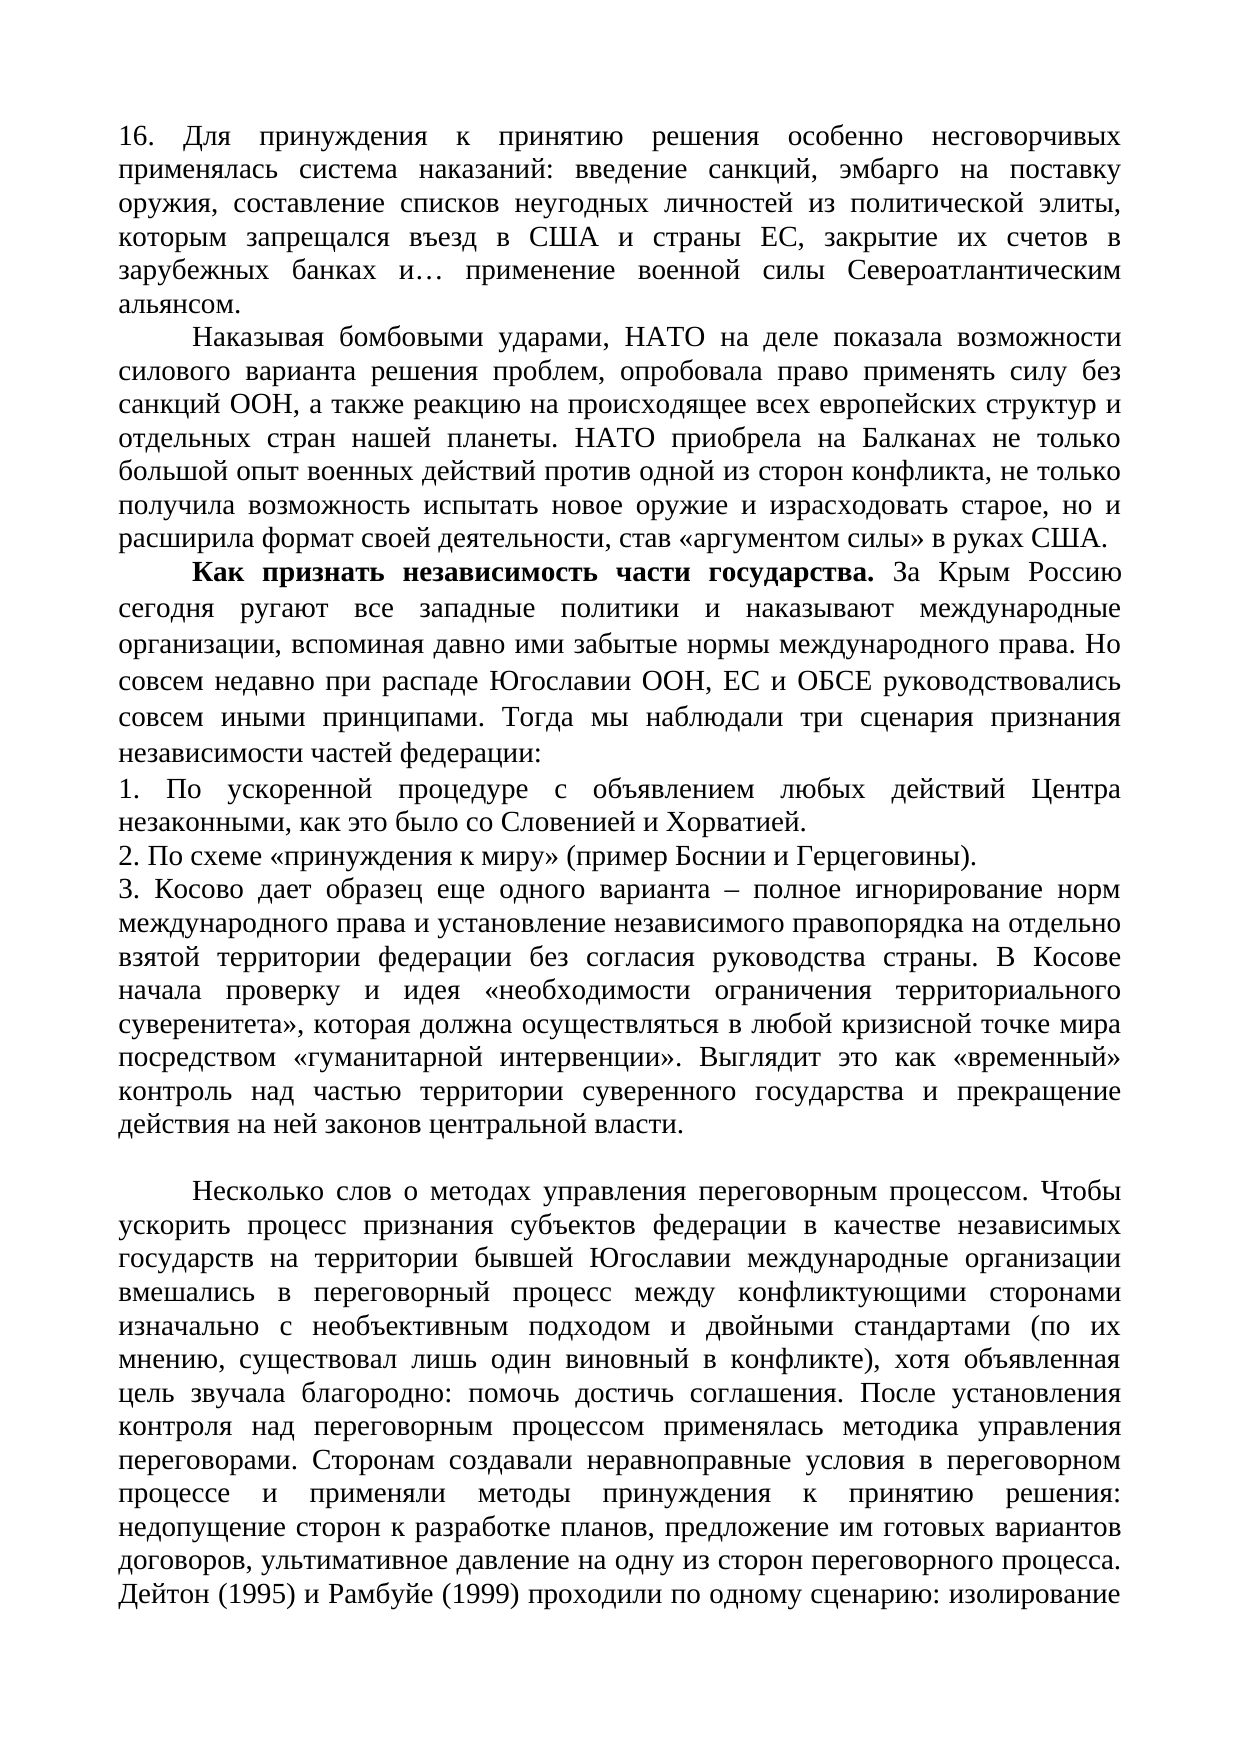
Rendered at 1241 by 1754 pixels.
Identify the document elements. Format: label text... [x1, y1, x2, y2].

text 3. Косово дает образец еще одного варианта – полное игнорирование норм международного права и установление независимого правопорядка на отдельно взятой территории федерации без согласия руководства страны. В Косове начала проверку и идея «необходимости ограничения территориального суверенитета», которая должна осуществляться в любой кризисной точке мира посредством «гуманитарной интервенции». Выглядит это как «временный» контроль над частью территории суверенного государства и прекращение действия на ней законов центральной власти. [118, 872, 1122, 1140]
text 16. Для принуждения к принятию решения особенно несговорчивых применялась система наказаний: введение санкций, эмбарго на поставку оружия, составление списков неугодных личностей из политической элиты, которым запрещался въезд в США и страны ЕС, закрытие их счетов в зарубежных банках и… применение военной силы Североатлантическим альянсом. [118, 118, 1122, 319]
text Наказывая бомбовыми ударами, НАТО на деле показала возможности силового варианта решения проблем, опробовала право применять силу без санкций ООН, а также реакцию на происходящее всех европейских структур и отдельных стран нашей планеты. НАТО приобрела на Балканах не только большой опыт военных действий против одной из сторон конфликта, не только получила возможность испытать новое оружие и израсходовать старое, но и расширила формат своей деятельности, став «аргументом силы» в руках США. [118, 319, 1122, 554]
text 2. по схеме «принуждения к миру» (пример Боснии и Герцеговины). [118, 838, 1122, 872]
text 1. по ускоренной процедуре с объявлением любых действий Центра незаконными, как это было со Словенией и Хорватией. [118, 771, 1122, 838]
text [118, 1173, 1122, 1609]
text Как признать независимость части государства. За Крым Россию сегодня ругают все западные политики и наказывают международные организации, вспоминая давно ими забытые нормы международного права. Но совсем недавно при распаде Югославии ООН, ЕС и ОБСЕ руководствовались совсем иными принципами. Тогда мы наблюдали три сценария признания независимости частей федерации: [118, 554, 1122, 768]
